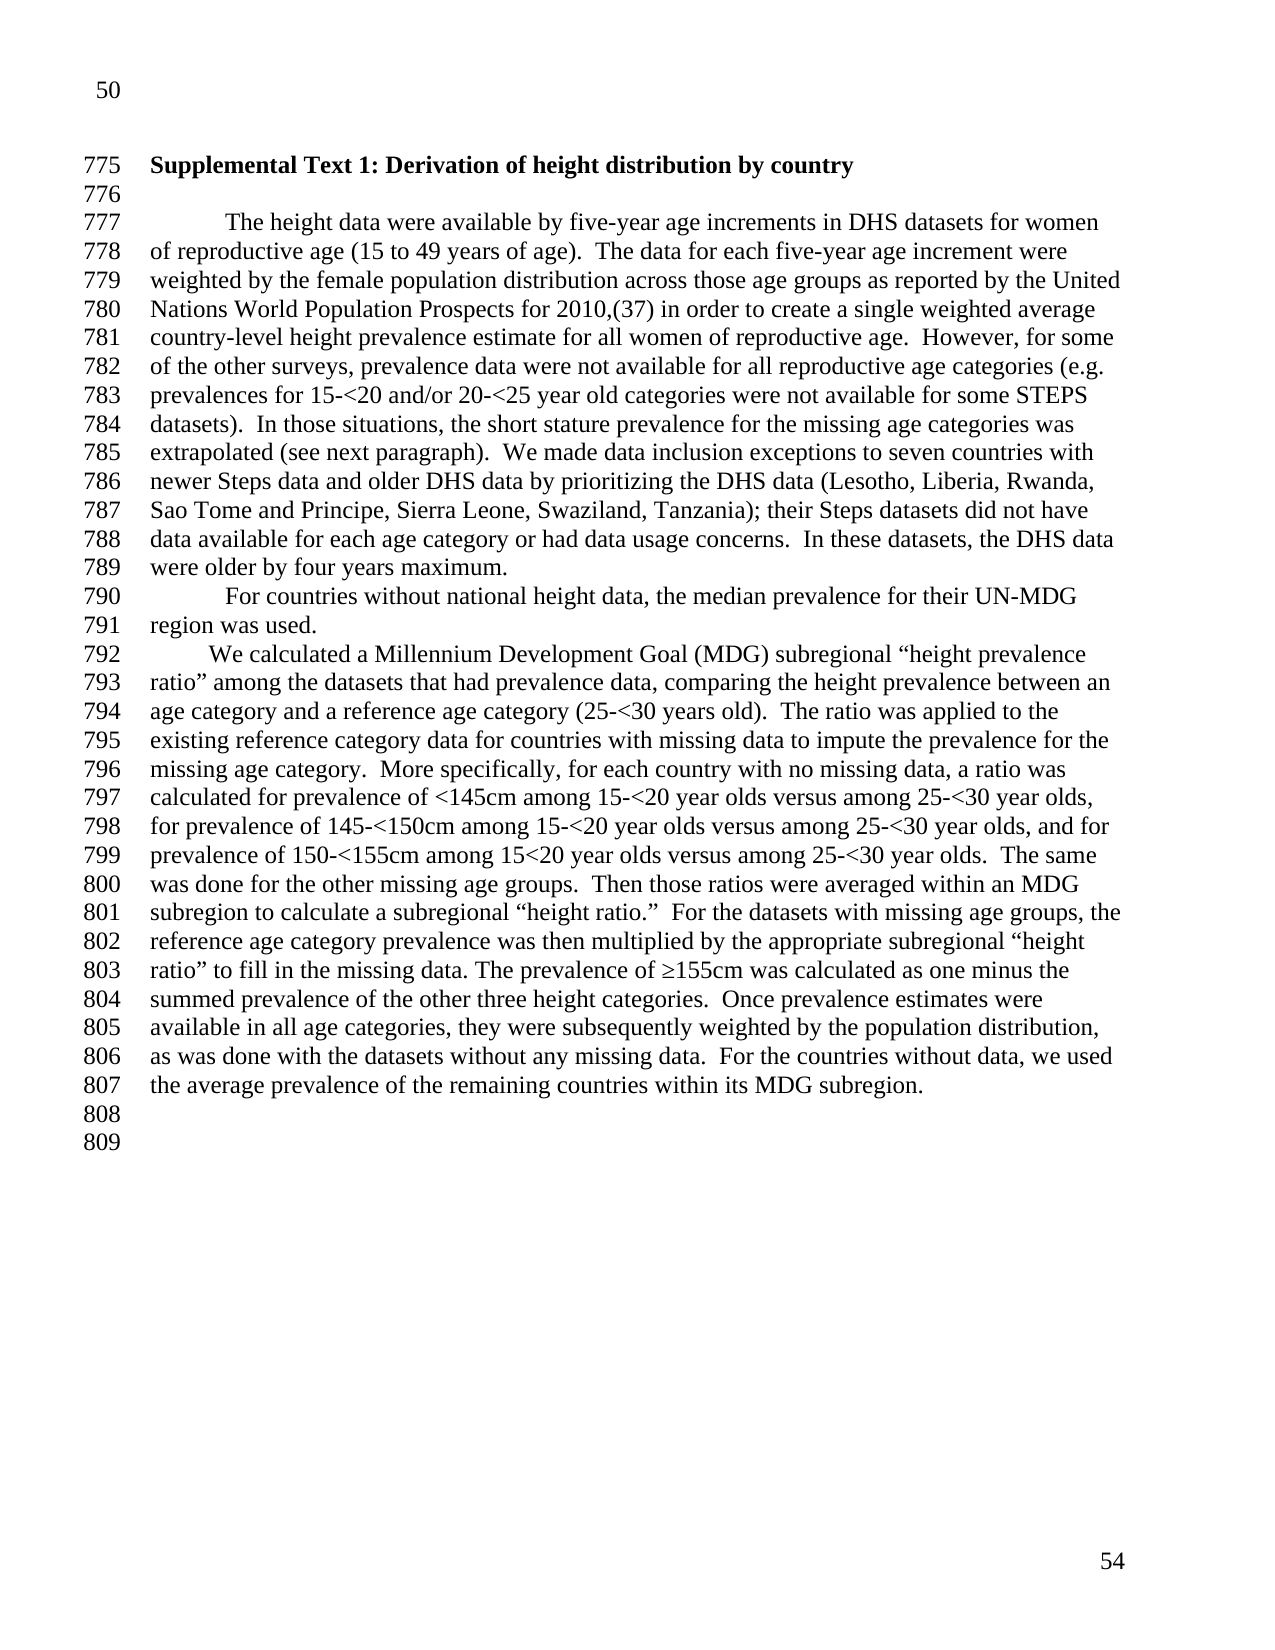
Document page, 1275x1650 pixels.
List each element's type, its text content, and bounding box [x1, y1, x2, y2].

text Supplemental Text 1: Derivation of height distribution by country [150, 150, 1125, 179]
text For countries without national height data, the median prevalence for their UN-MDG region was used. [150, 581, 1125, 639]
text The height data were available by five-year age increments in DHS datasets for women of reproductive age (15 to 49 years of age). The data for each five-year age increment were weighted by the female population distribution across those age groups as reported by the United Nations World Population Prospects for 2010,(37) in order to create a single weighted average country-level height prevalence estimate for all women of reproductive age. However, for some of the other surveys, prevalence data were not available for all reproductive age categories (e.g. prevalences for 15-<20 and/or 20-<25 year old categories were not available for some STEPS datasets). In those situations, the short stature prevalence for the missing age categories was extrapolated (see next paragraph). We made data inclusion exceptions to seven countries with newer Steps data and older DHS data by prioritizing the DHS data (Lesotho, Liberia, Rwanda, Sao Tome and Principe, Sierra Leone, Swaziland, Tanzania); their Steps datasets did not have data available for each age category or had data usage concerns. In these datasets, the DHS data were older by four years maximum. [150, 207, 1125, 581]
text We calculated a Millennium Development Goal (MDG) subregional “height prevalence ratio” among the datasets that had prevalence data, comparing the height prevalence between an age category and a reference age category (25-<30 years old). The ratio was applied to the existing reference category data for countries with missing data to impute the prevalence for the missing age category. More specifically, for each country with no missing data, a ratio was calculated for prevalence of <145cm among 15-<20 year olds versus among 25-<30 year olds, for prevalence of 145-<150cm among 15-<20 year olds versus among 25-<30 year olds, and for prevalence of 150-<155cm among 15<20 year olds versus among 25-<30 year olds. The same was done for the other missing age groups. Then those ratios were averaged within an MDG subregion to calculate a subregional “height ratio.” For the datasets with missing age groups, the reference age category prevalence was then multiplied by the appropriate subregional “height ratio” to fill in the missing data. The prevalence of ≥155cm was calculated as one minus the summed prevalence of the other three height categories. Once prevalence estimates were available in all age categories, they were subsequently weighted by the population distribution, as was done with the datasets without any missing data. For the countries without data, we used the average prevalence of the remaining countries within its MDG subregion. [150, 639, 1125, 1099]
